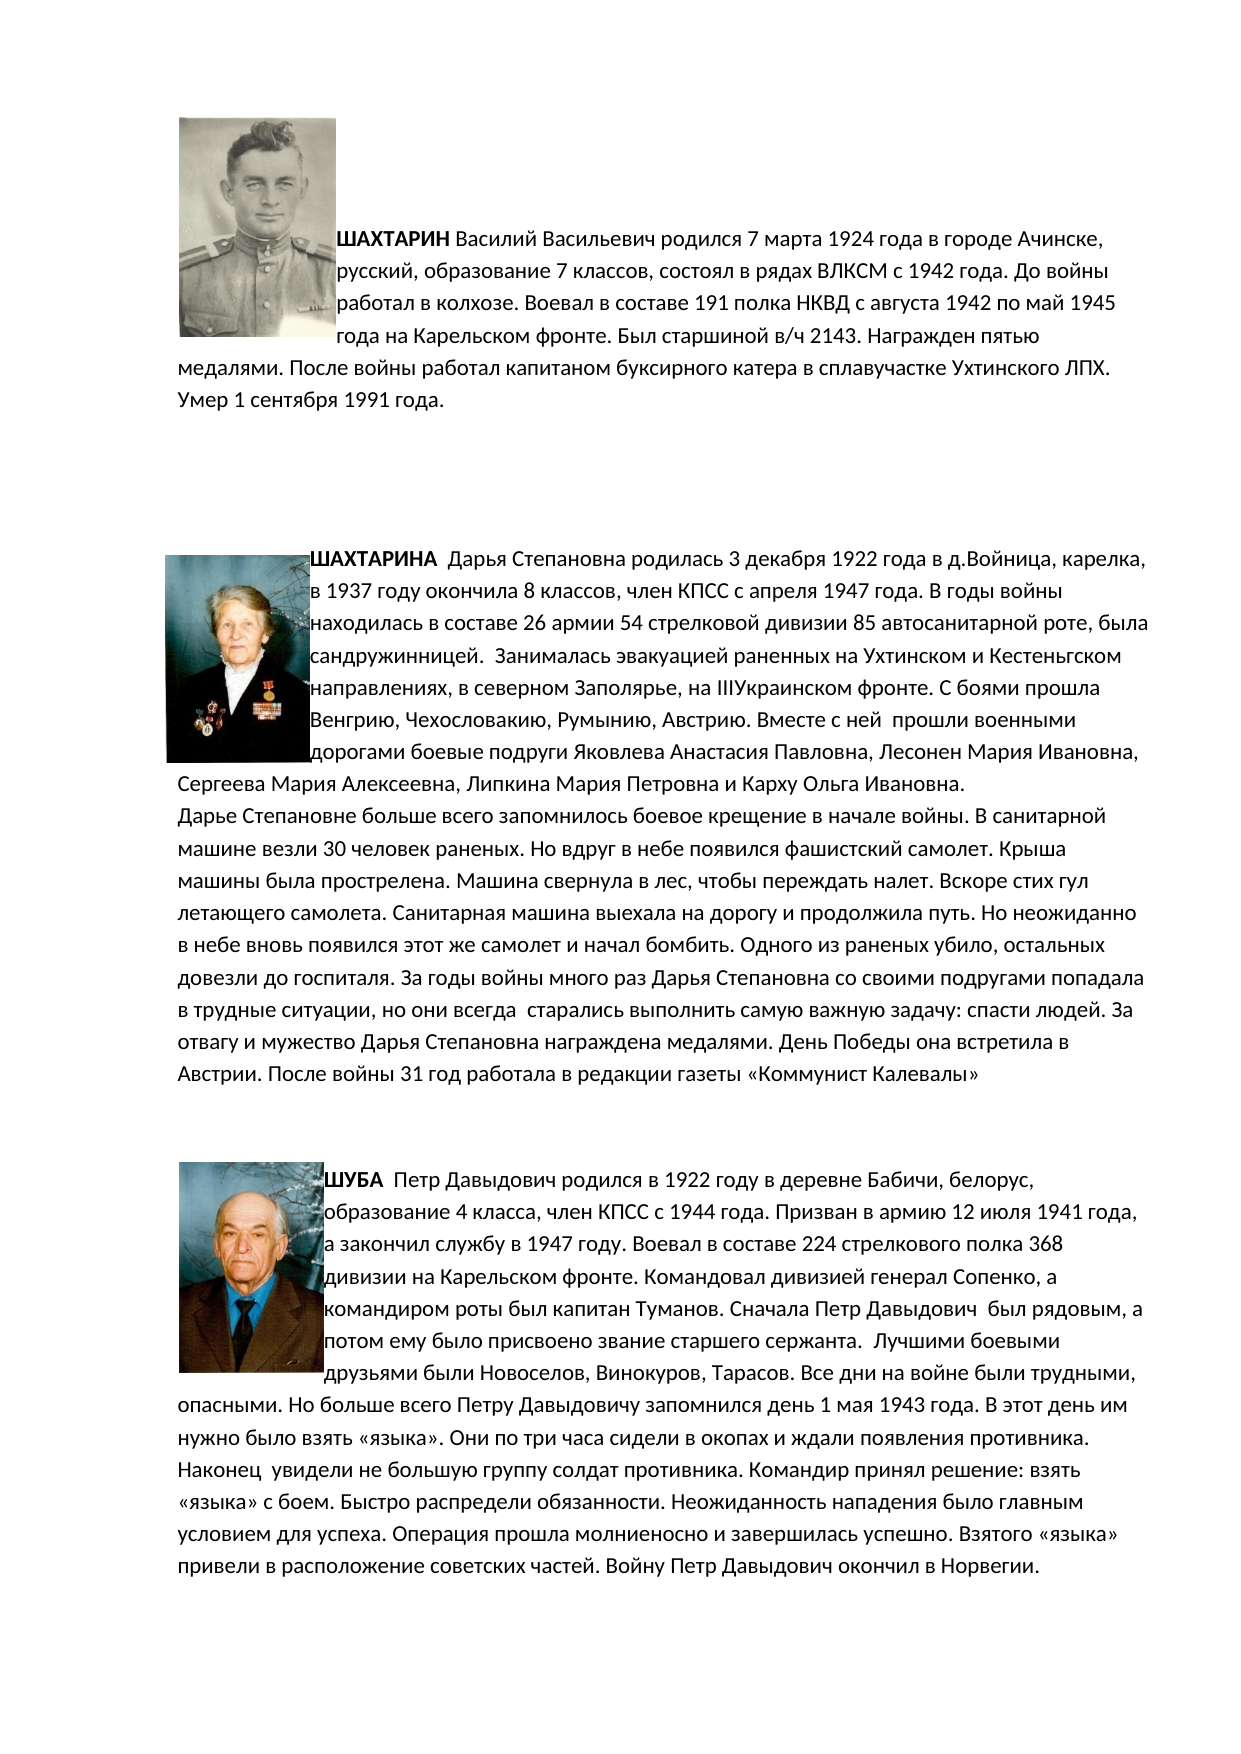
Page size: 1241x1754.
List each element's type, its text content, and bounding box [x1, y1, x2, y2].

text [177, 1165, 1152, 1579]
text ШАХТАРИН Василий Васильевич родился 7 марта 1924 года в городе Ачинске, русский, образование 7 классов, состоял в рядах ВЛКСМ с 1942 года. До войны работал в колхозе. Воевал в составе 191 полка НКВД с августа 1942 по май 1945 года на Карельском фронте. Был старшиной в/ч 2143. Награжден пятью медалями. После войны работал капитаном буксирного катера в сплавучастке Ухтинского ЛПХ. Умер 1 сентября 1991 года. [177, 224, 1152, 413]
text ШАХТАРИНА Дарья Степановна родилась 3 декабря 1922 года в д.Войница, карелка, в 1937 году окончила 8 классов, член КПСС с апреля 1947 года. В годы войны находилась в составе 26 армии 54 стрелковой дивизии 85 автосанитарной роте, была сандружинницей. Занималась эвакуацией раненных на Ухтинском и Кестеньгском направлениях, в северном Заполярье, на IIIУкраинском фронте. С боями прошла Венгрию, Чехословакию, Румынию, Австрию. Вместе с ней прошли военными дорогами боевые подруги Яковлева Анастасия Павловна, Лесонен Мария Ивановна, Сергеева Мария Алексеевна, Липкина Мария Петровна и Карху Ольга Ивановна. Дарье Степановне больше всего запомнилось боевое крещение в начале войны. В санитарной машине везли 30 человек раненых. Но вдруг в небе появился фашистский самолет. Крыша машины была прострелена. Машина свернула в лес, чтобы переждать налет. Вскоре стих гул летающего самолета. Санитарная машина выехала на дорогу и продолжила путь. Но неожиданно в небе вновь появился этот же самолет и начал бомбить. Одного из раненых убило, остальных довезли до госпиталя. За годы войны много раз Дарья Степановна со своими подругами попадала в трудные ситуации, но они всегда старались выполнить самую важную задачу: спасти людей. За отвагу и мужество Дарья Степановна награждена медалями. День Победы она встретила в Австрии. После войны 31 год работала в редакции газеты «Коммунист Калевалы» [177, 544, 1152, 1087]
picture [165, 555, 177, 763]
picture [179, 117, 336, 224]
